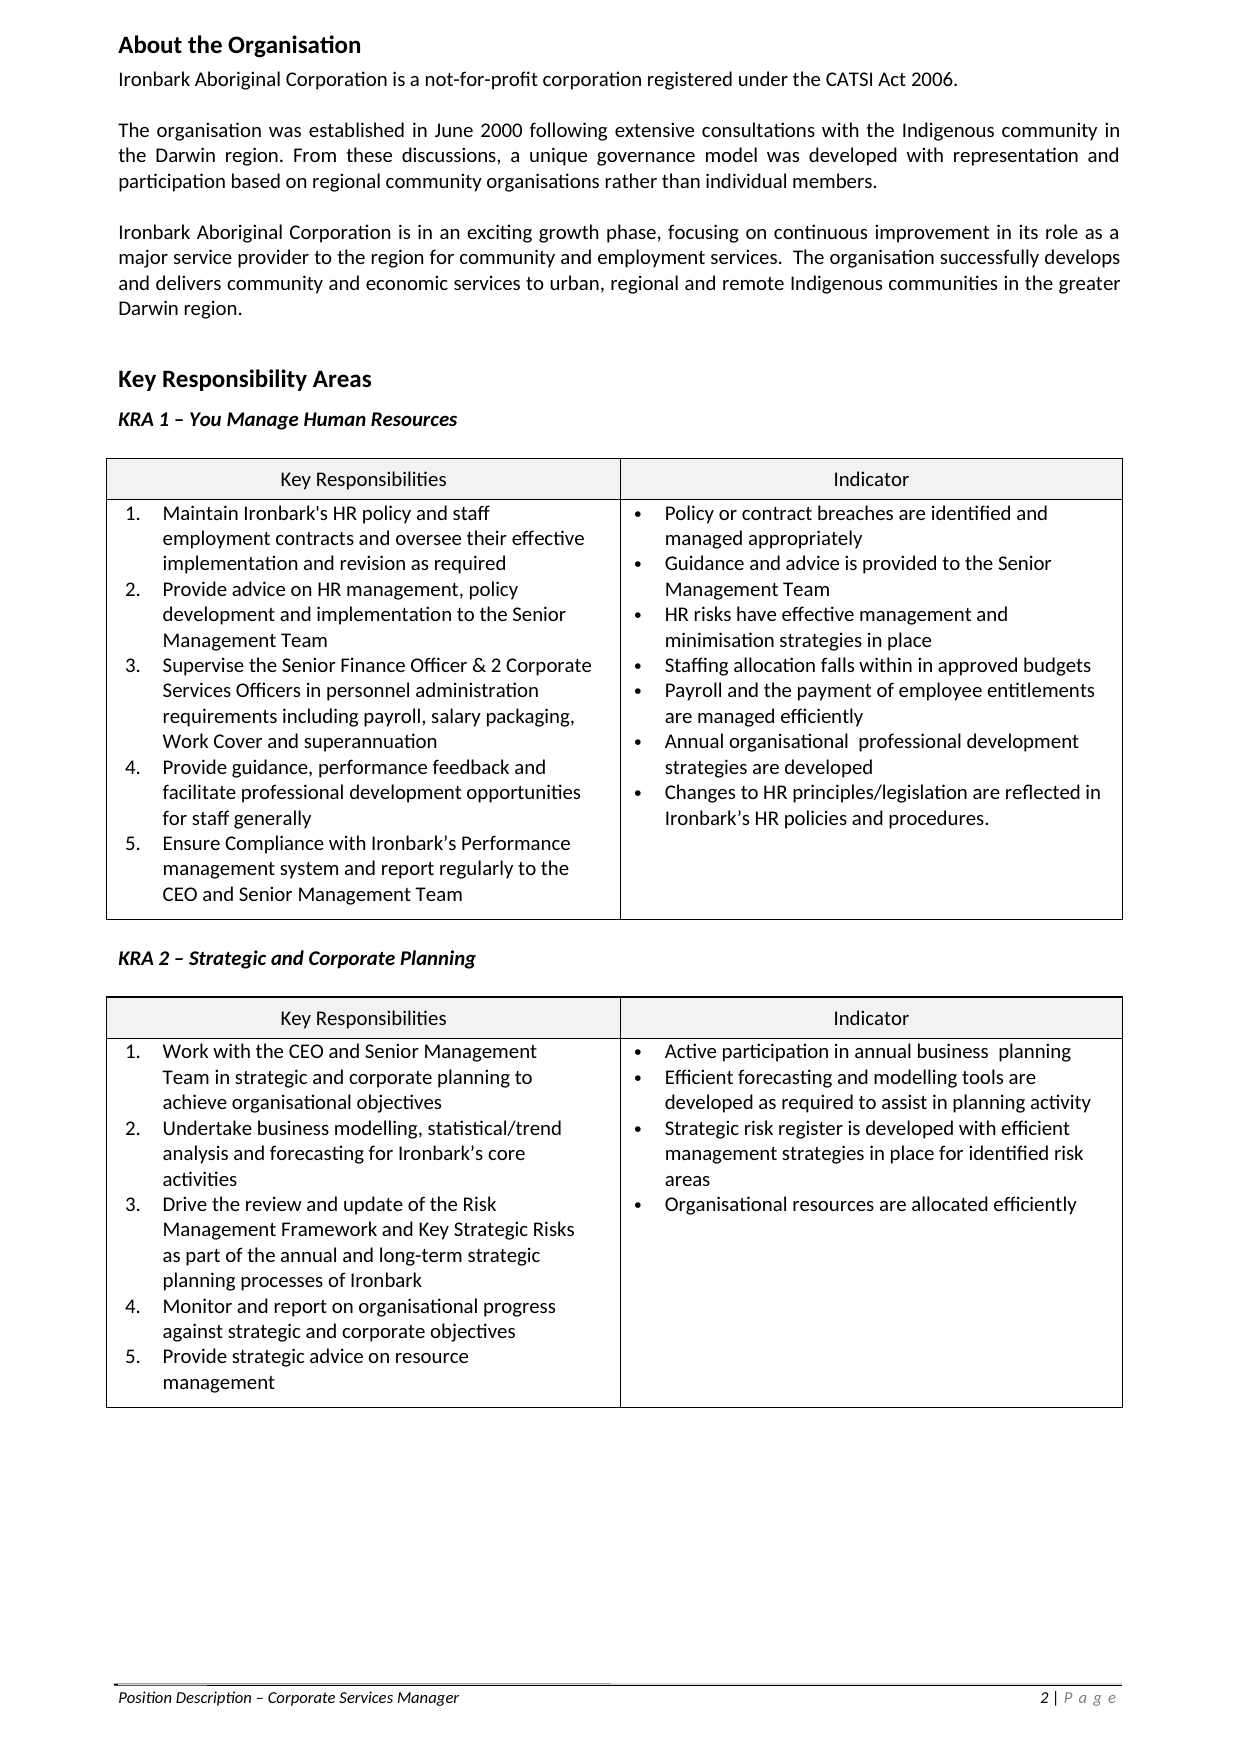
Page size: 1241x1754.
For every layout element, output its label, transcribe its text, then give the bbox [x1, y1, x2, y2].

text About the Organisation [118, 29, 1122, 60]
text Key Responsibility Areas [118, 363, 1122, 394]
text KRA 1 – You Manage Human Resources [118, 407, 1122, 432]
table_header Key Responsibilities [107, 459, 620, 499]
text Ironbark Aboriginal Corporation is in an exciting growth phase, focusing on continuous improvement in its role as a major service provider to the region for community and employment services. The organisation successfully develops and delivers community and economic services to urban, regional and remote Indigenous communities in the greater Darwin region. [118, 219, 1122, 321]
table_cell Active participation in annual business planning Efficient forecasting and modelling tools are developed as required to assist in planning activity Strategic risk register is developed with efficient management strategies in place for identified risk areas Organisational resources are allocated efficiently [621, 1039, 1122, 1407]
text KRA 2 – Strategic and Corporate Planning [118, 946, 1122, 971]
text Ironbark Aboriginal Corporation is a not-for-profit corporation registered under the CATSI Act 2006. [118, 66, 1122, 92]
table_cell [107, 500, 620, 919]
table_header Indicator [621, 998, 1122, 1038]
text The organisation was established in June 2000 following extensive consultations with the Indigenous community in the Darwin region. From these discussions, a unique governance model was developed with representation and participation based on regional community organisations rather than individual members. [118, 117, 1122, 193]
table_cell Policy or contract breaches are identified and managed appropriately Guidance and advice is provided to the Senior Management Team HR risks have effective management and minimisation strategies in place Staffing allocation falls within in approved budgets Payroll and the payment of employee entitlements are managed efficiently Annual organisational professional development strategies are developed Changes to HR principles/legislation are reflected in Ironbark’s HR policies and procedures. [621, 500, 1122, 919]
table_cell [107, 1039, 620, 1407]
table_header Key Responsibilities [107, 998, 620, 1038]
table_header Indicator [621, 459, 1122, 499]
